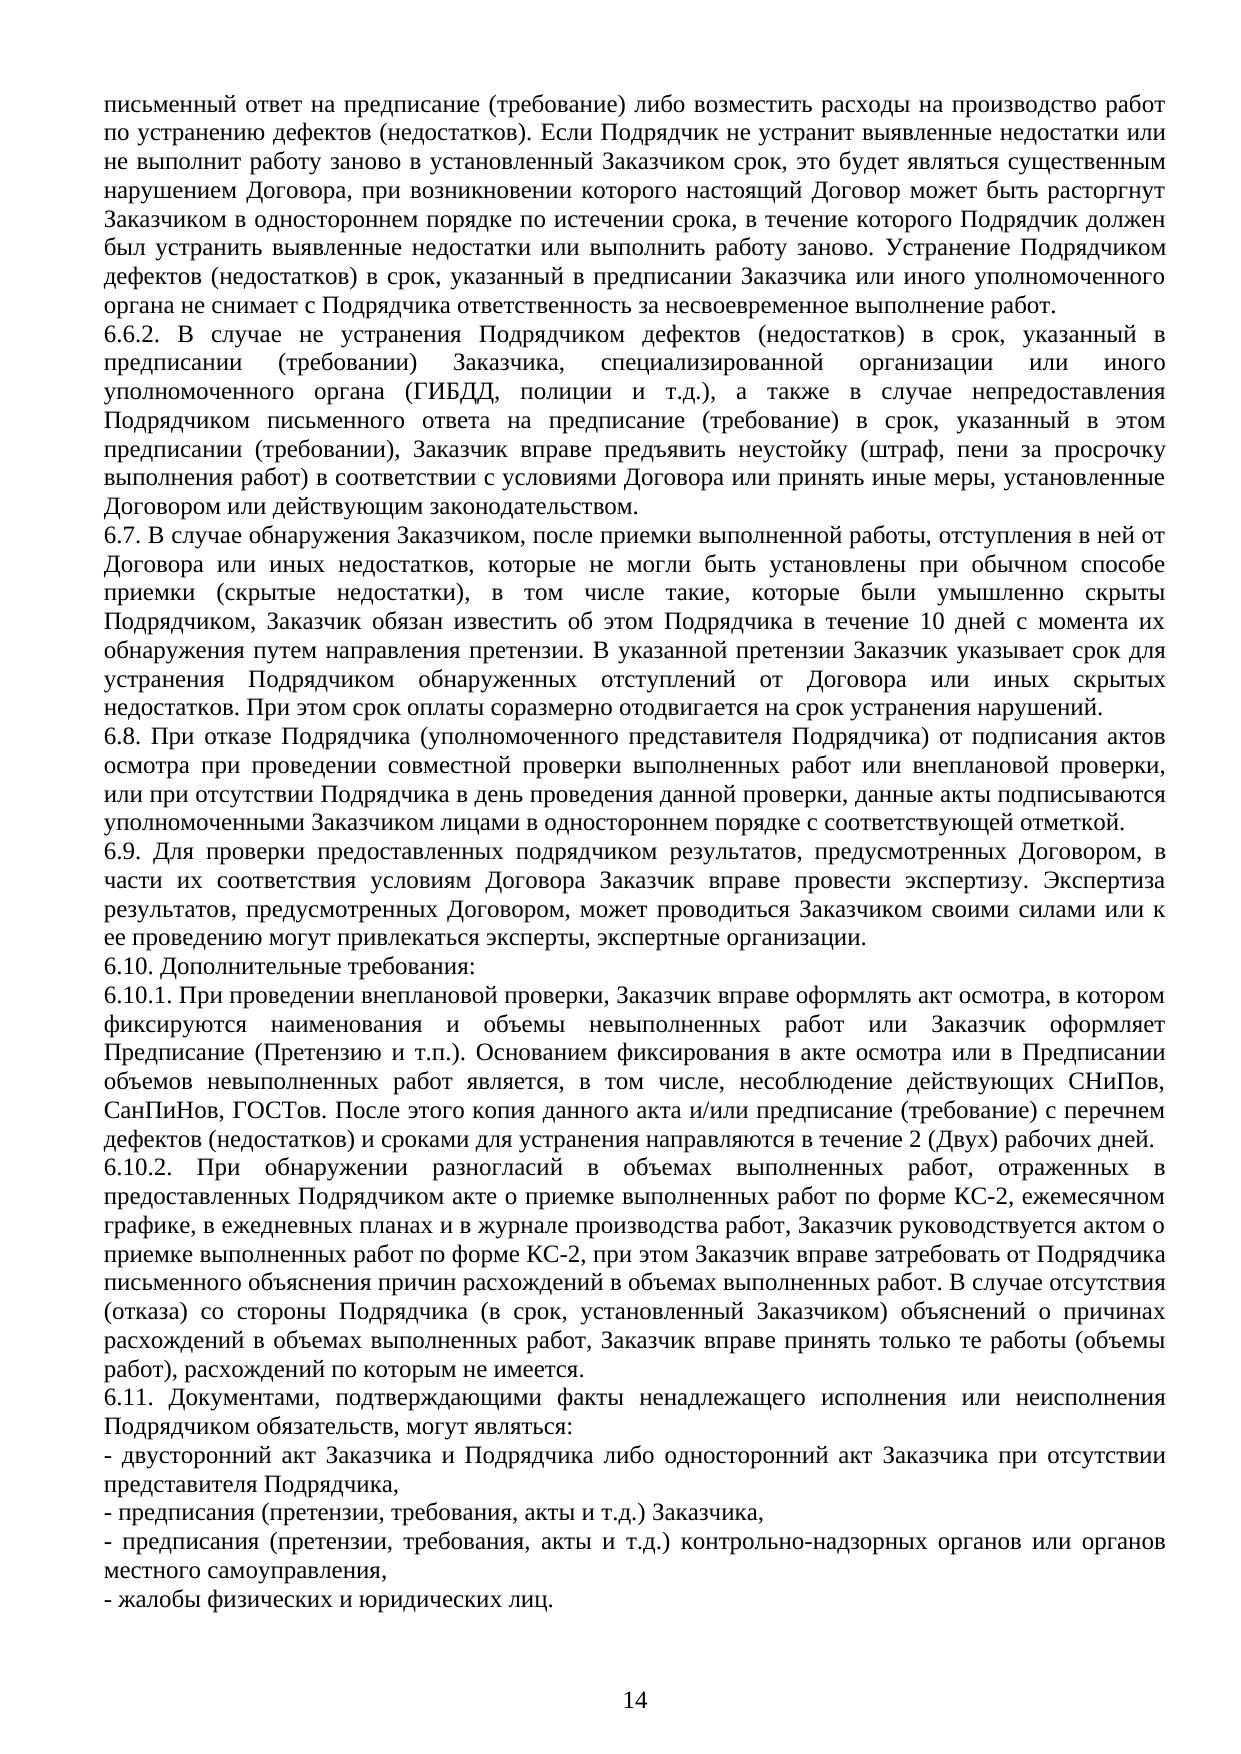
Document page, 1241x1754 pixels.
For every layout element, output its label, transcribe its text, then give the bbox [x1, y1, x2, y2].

text - предписания (претензии, требования, акты и т.д.) контрольно-надзорных органов или органов местного самоуправления, [103, 1526, 1167, 1584]
text 6.7. В случае обнаружения Заказчиком, после приемки выполненной работы, отступления в ней от Договора или иных недостатков, которые не могли быть установлены при обычном способе приемки (скрытые недостатки), в том числе такие, которые были умышленно скрыты Подрядчиком, Заказчик обязан известить об этом Подрядчика в течение 10 дней с момента их обнаружения путем направления претензии. В указанной претензии Заказчик указывает срок для устранения Подрядчиком обнаруженных отступлений от Договора или иных скрытых недостатков. При этом срок оплаты соразмерно отодвигается на срок устранения нарушений. [103, 520, 1167, 721]
text 6.8. При отказе Подрядчика (уполномоченного представителя Подрядчика) от подписания актов осмотра при проведении совместной проверки выполненных работ или внеплановой проверки, или при отсутствии Подрядчика в день проведения данной проверки, данные акты подписываются уполномоченными Заказчиком лицами в одностороннем порядке с соответствующей отметкой. [103, 721, 1167, 836]
text 6.10. Дополнительные требования: [103, 951, 1167, 980]
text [103, 89, 1167, 319]
text 6.10.2. При обнаружении разногласий в объемах выполненных работ, отраженных в предоставленных Подрядчиком акте о приемке выполненных работ по форме КС-2, ежемесячном графике, в ежедневных планах и в журнале производства работ, Заказчик руководствуется актом о приемке выполненных работ по форме КС-2, при этом Заказчик вправе затребовать от Подрядчика письменного объяснения причин расхождений в объемах выполненных работ. В случае отсутствия (отказа) со стороны Подрядчика (в срок, установленный Заказчиком) объяснений о причинах расхождений в объемах выполненных работ, Заказчик вправе принять только те работы (объемы работ), расхождений по которым не имеется. [103, 1152, 1167, 1382]
text 6.6.2. В случае не устранения Подрядчиком дефектов (недостатков) в срок, указанный в предписании (требовании) Заказчика, специализированной организации или иного уполномоченного органа (ГИБДД, полиции и т.д.), а также в случае непредоставления Подрядчиком письменного ответа на предписание (требование) в срок, указанный в этом предписании (требовании), Заказчик вправе предъявить неустойку (штраф, пени за просрочку выполнения работ) в соответствии с условиями Договора или принять иные меры, установленные Договором или действующим законодательством. [103, 319, 1167, 520]
text 6.10.1. При проведении внеплановой проверки, Заказчик вправе оформлять акт осмотра, в котором фиксируются наименования и объемы невыполненных работ или Заказчик оформляет Предписание (Претензию и т.п.). Основанием фиксирования в акте осмотра или в Предписании объемов невыполненных работ является, в том числе, несоблюдение действующих СНиПов, СанПиНов, ГОСТов. После этого копия данного акта и/или предписание (требование) с перечнем дефектов (недостатков) и сроками для устранения направляются в течение 2 (Двух) рабочих дней. [103, 980, 1167, 1152]
text - предписания (претензии, требования, акты и т.д.) Заказчика, [103, 1497, 1167, 1526]
text 6.11. Документами, подтверждающими факты ненадлежащего исполнения или неисполнения Подрядчиком обязательств, могут являться: [103, 1382, 1167, 1440]
text - двусторонний акт Заказчика и Подрядчика либо односторонний акт Заказчика при отсутствии представителя Подрядчика, [103, 1440, 1167, 1497]
text - жалобы физических и юридических лиц. [103, 1584, 1167, 1612]
text 6.9. Для проверки предоставленных подрядчиком результатов, предусмотренных Договором, в части их соответствия условиям Договора Заказчик вправе провести экспертизу. Экспертиза результатов, предусмотренных Договором, может проводиться Заказчиком своими силами или к ее проведению могут привлекаться эксперты, экспертные организации. [103, 836, 1167, 951]
